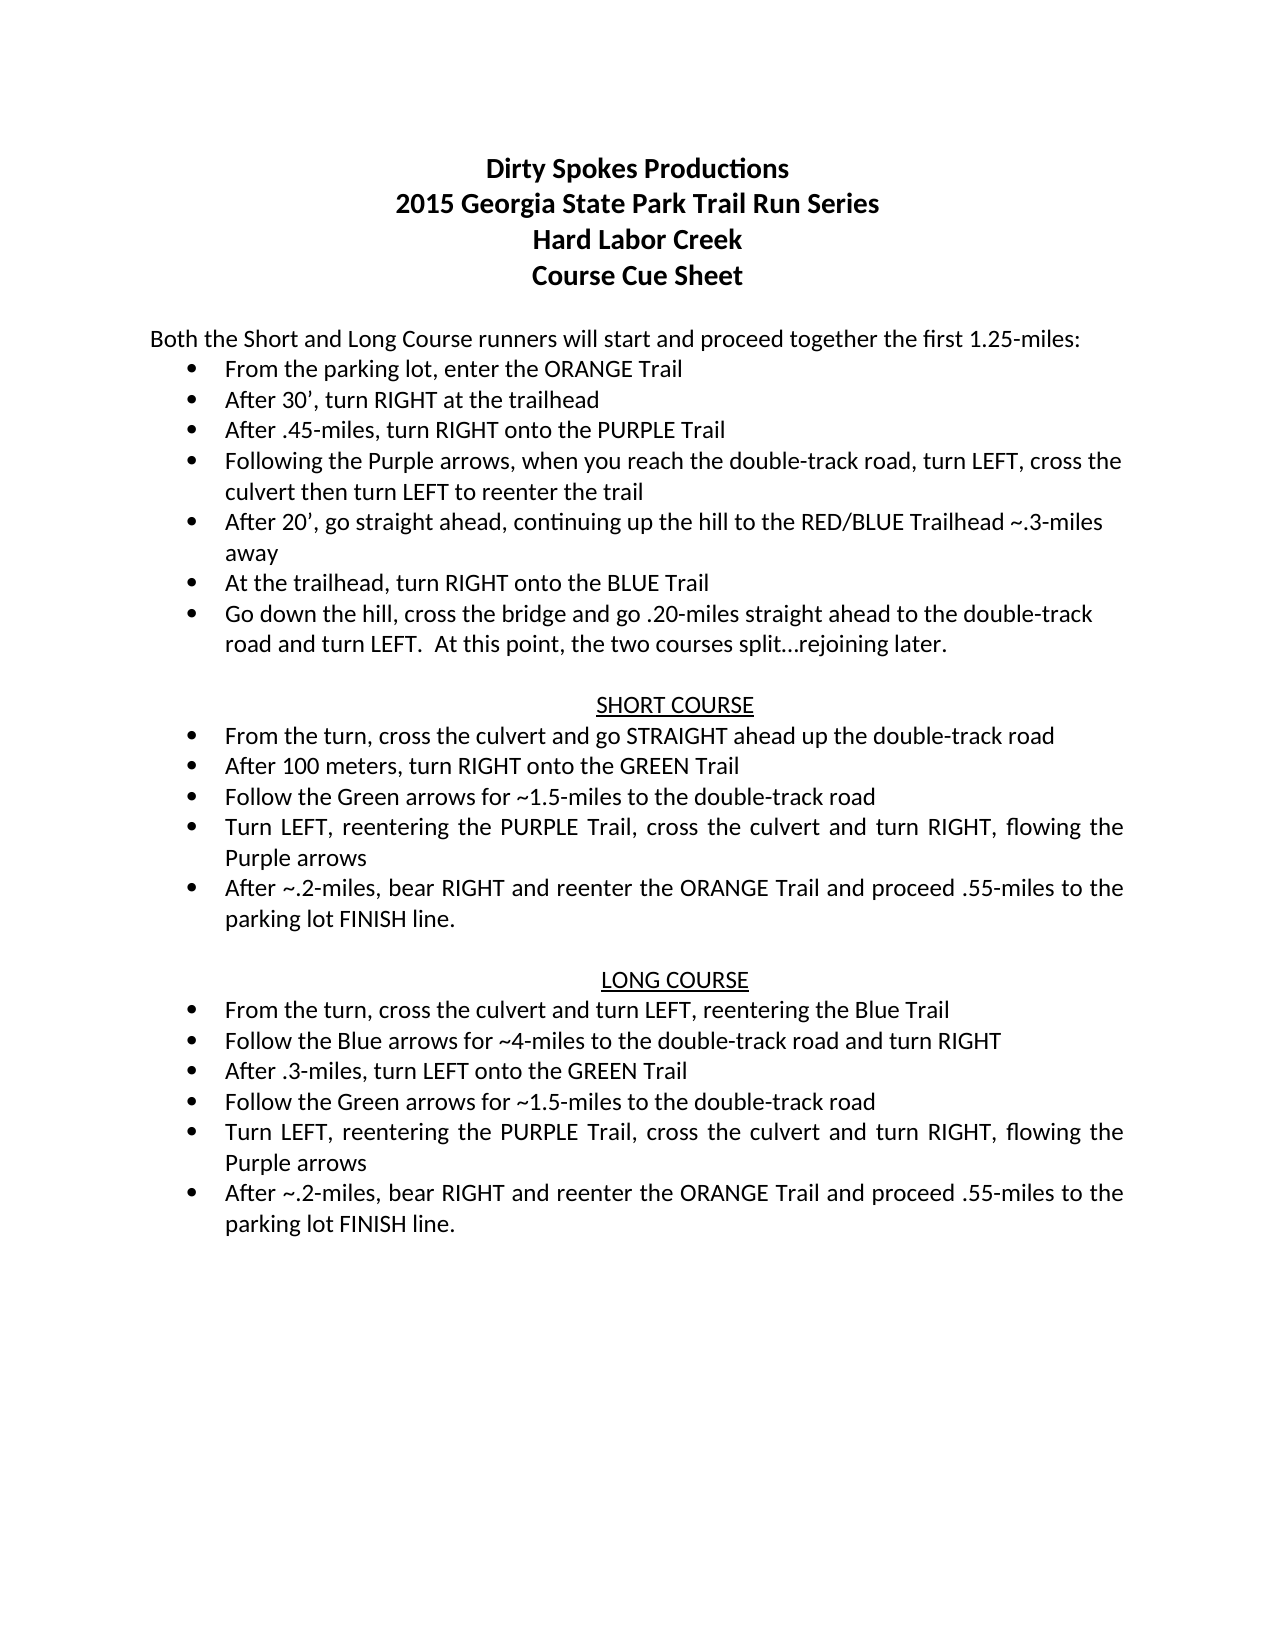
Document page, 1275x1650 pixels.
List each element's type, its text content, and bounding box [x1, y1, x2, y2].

list After .3-miles, turn LEFT onto the GREEN Trail [187, 1056, 1125, 1086]
list After 30’, turn RIGHT at the trailhead [187, 384, 1125, 414]
text Course Cue Sheet [150, 257, 1125, 292]
text Dirty Spokes Productions [150, 150, 1125, 186]
list Following the Purple arrows, when you reach the double-track road, turn LEFT, cross the culvert then turn LEFT to reenter the trail [187, 445, 1125, 506]
text 2015 Georgia State Park Trail Run Series [150, 186, 1125, 221]
list From the turn, cross the culvert and go STRAIGHT ahead up the double-track road [187, 720, 1125, 750]
text Hard Labor Creek [150, 221, 1125, 257]
text Both the Short and Long Course runners will start and proceed together the first 1.25-miles: [150, 323, 1125, 353]
list After ~.2-miles, bear RIGHT and reenter the ORANGE Trail and proceed .55-miles to the parking lot FINISH line. [187, 872, 1125, 933]
list After 100 meters, turn RIGHT onto the GREEN Trail [187, 750, 1125, 781]
list Follow the Blue arrows for ~4-miles to the double-track road and turn RIGHT [187, 1025, 1125, 1056]
list Turn LEFT, reentering the PURPLE Trail, cross the culvert and turn RIGHT, flowing the Purple arrows [187, 811, 1125, 872]
list LONG COURSE [225, 964, 1125, 994]
list After ~.2-miles, bear RIGHT and reenter the ORANGE Trail and proceed .55-miles to the parking lot FINISH line. [187, 1178, 1125, 1239]
list From the parking lot, enter the ORANGE Trail [187, 353, 1125, 384]
list From the turn, cross the culvert and turn LEFT, reentering the Blue Trail [187, 994, 1125, 1025]
list After .45-miles, turn RIGHT onto the PURPLE Trail [187, 414, 1125, 445]
list At the trailhead, turn RIGHT onto the BLUE Trail [187, 567, 1125, 598]
list Follow the Green arrows for ~1.5-miles to the double-track road [187, 1086, 1125, 1117]
list Go down the hill, cross the bridge and go .20-miles straight ahead to the double-track road and turn LEFT. At this point, the two courses split…rejoining later. [187, 598, 1125, 659]
list Follow the Green arrows for ~1.5-miles to the double-track road [187, 781, 1125, 811]
list After 20’, go straight ahead, continuing up the hill to the RED/BLUE Trailhead ~.3-miles away [187, 506, 1125, 567]
list Turn LEFT, reentering the PURPLE Trail, cross the culvert and turn RIGHT, flowing the Purple arrows [187, 1117, 1125, 1178]
list SHORT COURSE [225, 689, 1125, 720]
